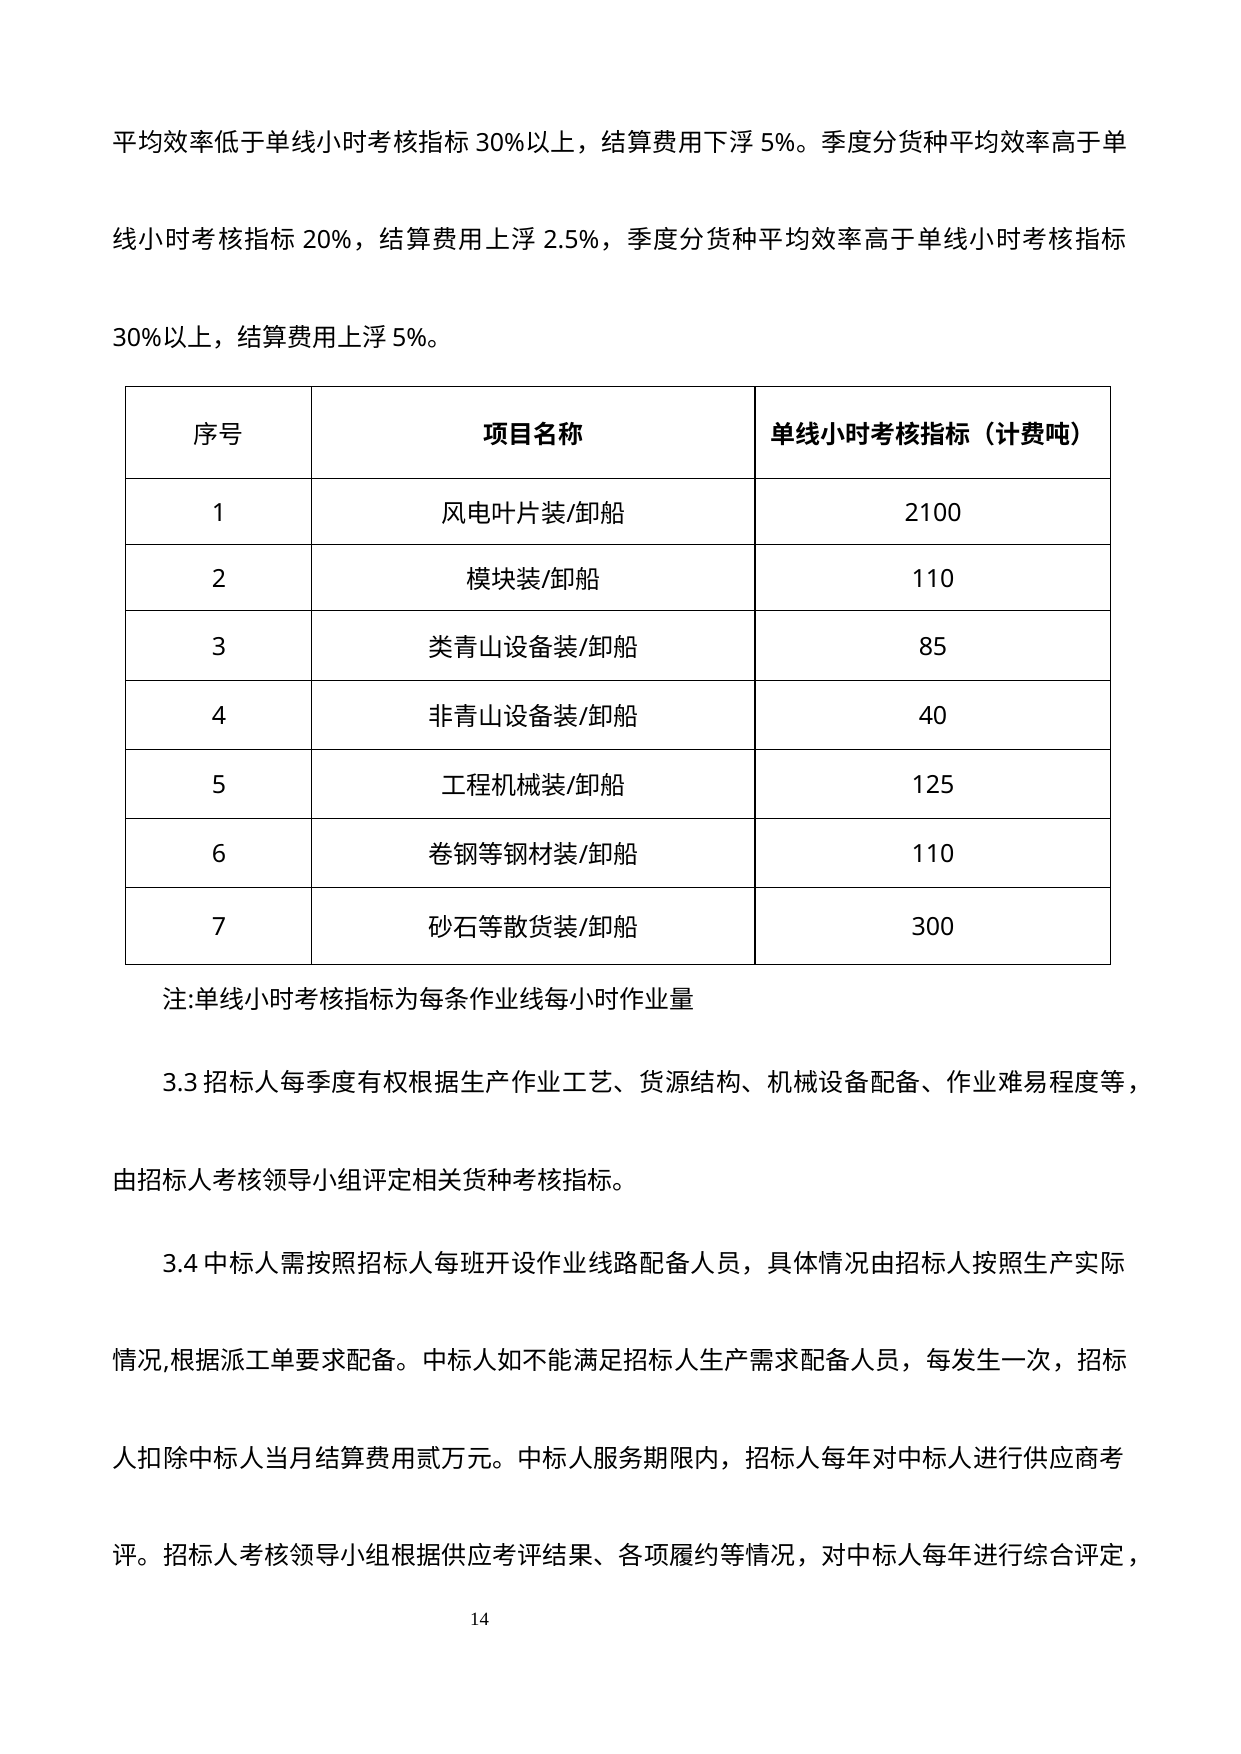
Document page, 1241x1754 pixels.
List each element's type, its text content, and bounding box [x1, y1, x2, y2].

table_header 项目名称 [312, 387, 754, 478]
table_cell 2100 [756, 479, 1110, 544]
table_cell 1 [126, 479, 311, 544]
table_cell 风电叶片装/卸船 [312, 479, 754, 544]
table_cell 4 [126, 681, 311, 749]
table_cell 工程机械装/卸船 [312, 750, 754, 818]
table_cell 5 [126, 750, 311, 818]
table_cell 7 [126, 888, 311, 964]
table_header 序号 [126, 387, 311, 478]
table_header 单线小时考核指标（计费吨） [756, 387, 1110, 478]
table_cell 85 [756, 611, 1110, 679]
table_cell 110 [756, 819, 1110, 887]
table_cell 非青山设备装/卸船 [312, 681, 754, 749]
table_cell 125 [756, 750, 1110, 818]
table_cell 6 [126, 819, 311, 887]
table_cell 模块装/卸船 [312, 545, 754, 610]
table_cell 砂石等散货装/卸船 [312, 888, 754, 964]
text 注:单线小时考核指标为每条作业线每小时作业量 [112, 965, 1128, 1030]
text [112, 1229, 1128, 1586]
table_cell 40 [756, 681, 1110, 749]
text 3.3招标人每季度有权根据生产作业工艺、货源结构、机械设备配备、作业难易程度等，由招标人考核领导小组评定相关货种考核指标。 [112, 1048, 1128, 1211]
table_cell 110 [756, 545, 1110, 610]
table_cell 卷钢等钢材装/卸船 [312, 819, 754, 887]
table_cell 300 [756, 888, 1110, 964]
table_cell 2 [126, 545, 311, 610]
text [112, 108, 1128, 368]
table_cell 3 [126, 611, 311, 679]
table_cell 类青山设备装/卸船 [312, 611, 754, 679]
